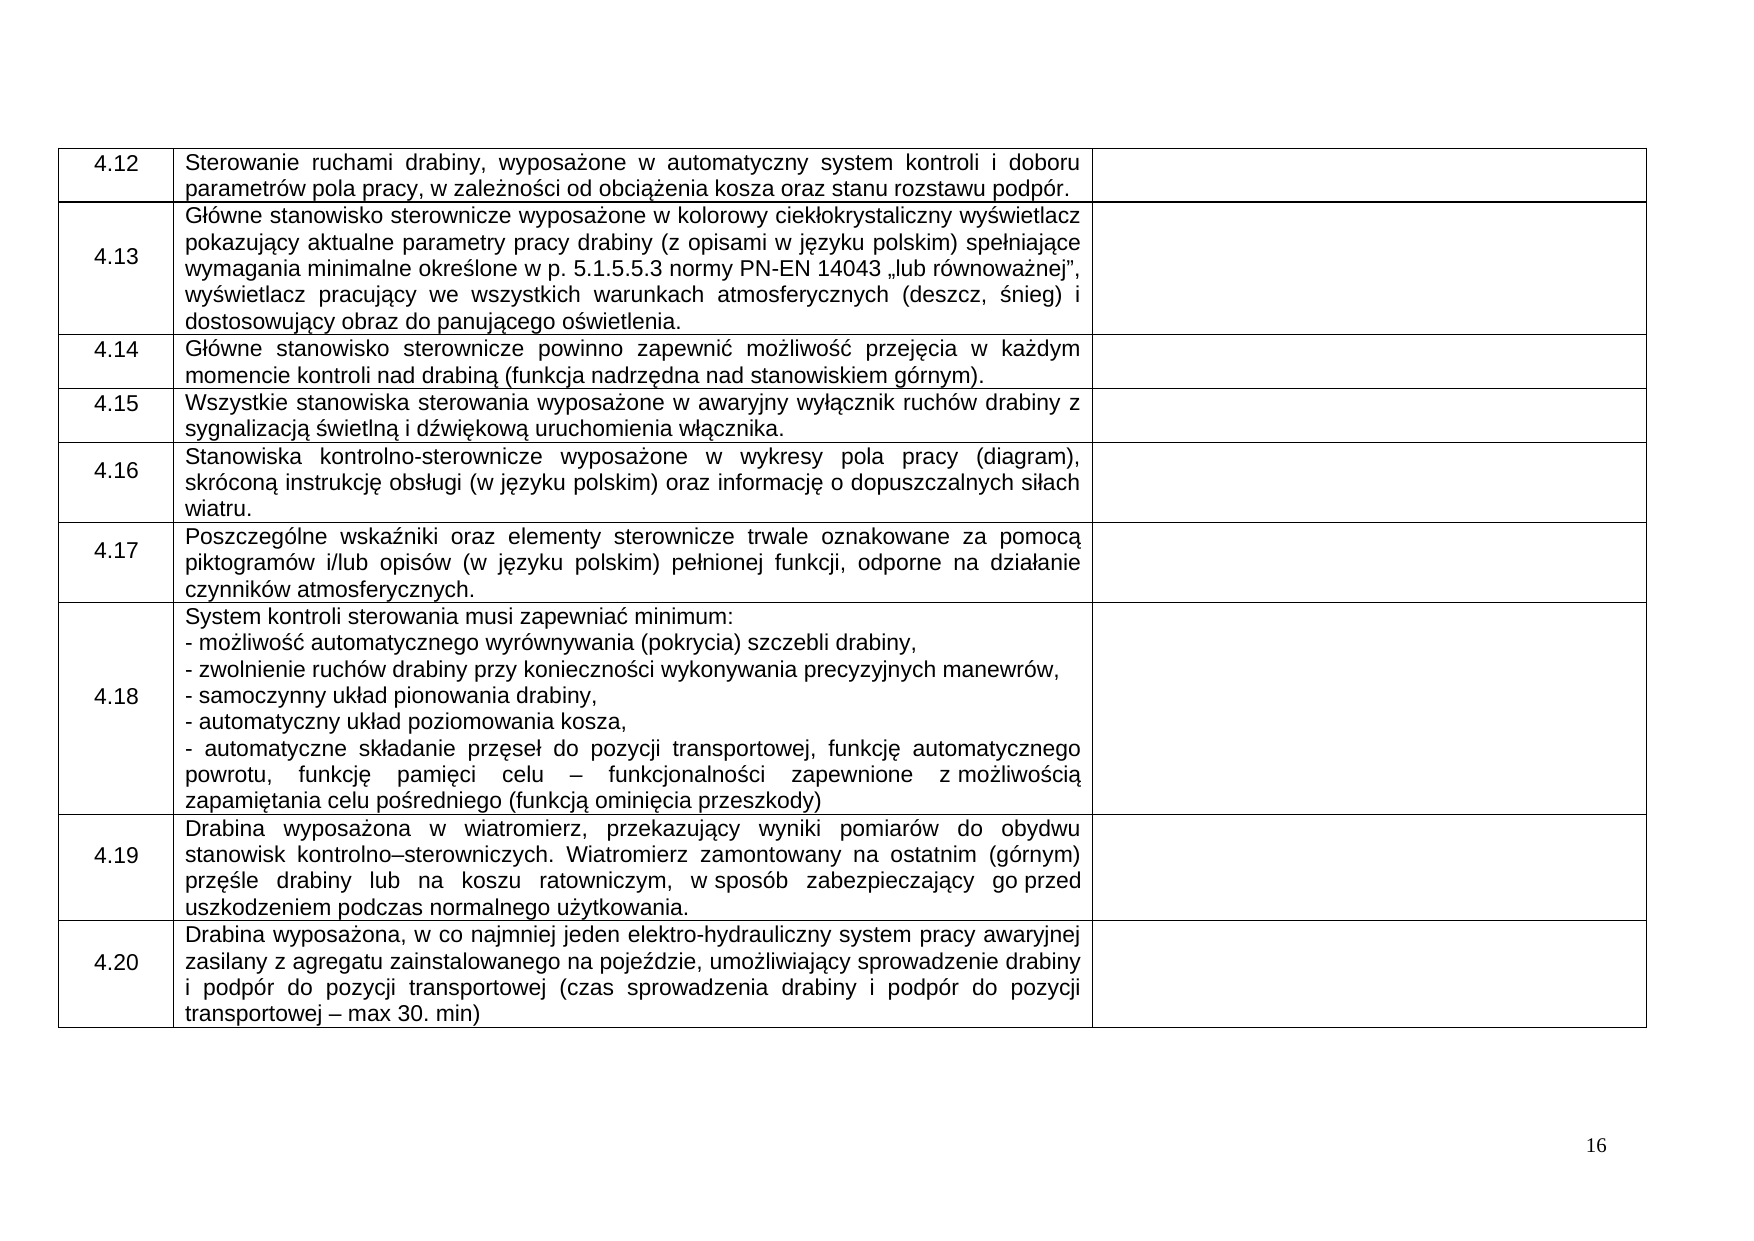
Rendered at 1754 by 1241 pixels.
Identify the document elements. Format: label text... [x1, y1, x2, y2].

table_cell [59, 335, 173, 388]
table_cell Drabina wyposażona, w co najmniej jeden elektro-hydrauliczny system pracy awaryjnej zasilany z agregatu zainstalowanego na pojeździe, umożliwiający sprowadzenie drabiny i podpór do pozycji transportowej (czas sprowadzenia drabiny i podpór do pozycji transportowej – max 30. min) [174, 921, 1092, 1027]
table_cell [1093, 389, 1646, 442]
table_cell [1093, 149, 1646, 201]
table_cell [59, 603, 173, 814]
table_cell [1093, 443, 1646, 522]
table_cell [59, 523, 173, 602]
table_cell [1093, 203, 1646, 334]
table_cell [59, 921, 173, 1027]
table_cell [59, 203, 173, 334]
table_cell [1093, 815, 1646, 920]
table_cell [59, 389, 173, 442]
table_cell [59, 815, 173, 920]
table_cell Główne stanowisko sterownicze wyposażone w kolorowy ciekłokrystaliczny wyświetlacz pokazujący aktualne parametry pracy drabiny (z opisami w języku polskim) spełniające wymagania minimalne określone w p. 5.1.5.5.3 normy PN-EN 14043 „lub równoważnej”, wyświetlacz pracujący we wszystkich warunkach atmosferycznych (deszcz, śnieg) i dostosowujący obraz do panującego oświetlenia. [174, 203, 1092, 334]
table_cell [1093, 523, 1646, 602]
table_cell Sterowanie ruchami drabiny, wyposażone w automatyczny system kontroli i doboru parametrów pola pracy, w zależności od obciążenia kosza oraz stanu rozstawu podpór. [174, 149, 1092, 201]
table_cell Drabina wyposażona w wiatromierz, przekazujący wyniki pomiarów do obydwu stanowisk kontrolno–sterowniczych. Wiatromierz zamontowany na ostatnim (górnym) przęśle drabiny lub na koszu ratowniczym, w sposób zabezpieczający go przed uszkodzeniem podczas normalnego użytkowania. [174, 815, 1092, 920]
table_cell [59, 149, 173, 201]
table_cell Wszystkie stanowiska sterowania wyposażone w awaryjny wyłącznik ruchów drabiny z sygnalizacją świetlną i dźwiękową uruchomienia włącznika. [174, 389, 1092, 442]
table_cell Poszczególne wskaźniki oraz elementy sterownicze trwale oznakowane za pomocą piktogramów i/lub opisów (w języku polskim) pełnionej funkcji, odporne na działanie czynników atmosferycznych. [174, 523, 1092, 602]
table_cell [1093, 603, 1646, 814]
table_cell Główne stanowisko sterownicze powinno zapewnić możliwość przejęcia w każdym momencie kontroli nad drabiną (funkcja nadrzędna nad stanowiskiem górnym). [174, 335, 1092, 388]
table_cell [1093, 335, 1646, 388]
table_cell Stanowiska kontrolno-sterownicze wyposażone w wykresy pola pracy (diagram), skróconą instrukcję obsługi (w języku polskim) oraz informację o dopuszczalnych siłach wiatru. [174, 443, 1092, 522]
table_cell [59, 443, 173, 522]
table_cell [1093, 921, 1646, 1027]
table_cell System kontroli sterowania musi zapewniać minimum: - możliwość automatycznego wyrównywania (pokrycia) szczebli drabiny, - zwolnienie ruchów drabiny przy konieczności wykonywania precyzyjnych manewrów, - samoczynny układ pionowania drabiny, - automatyczny układ poziomowania kosza, - automatyczne składanie przęseł do pozycji transportowej, funkcję automatycznego powrotu, funkcję pamięci celu – funkcjonalności zapewnione z możliwością zapamiętania celu pośredniego (funkcją ominięcia przeszkody) [174, 603, 1092, 814]
